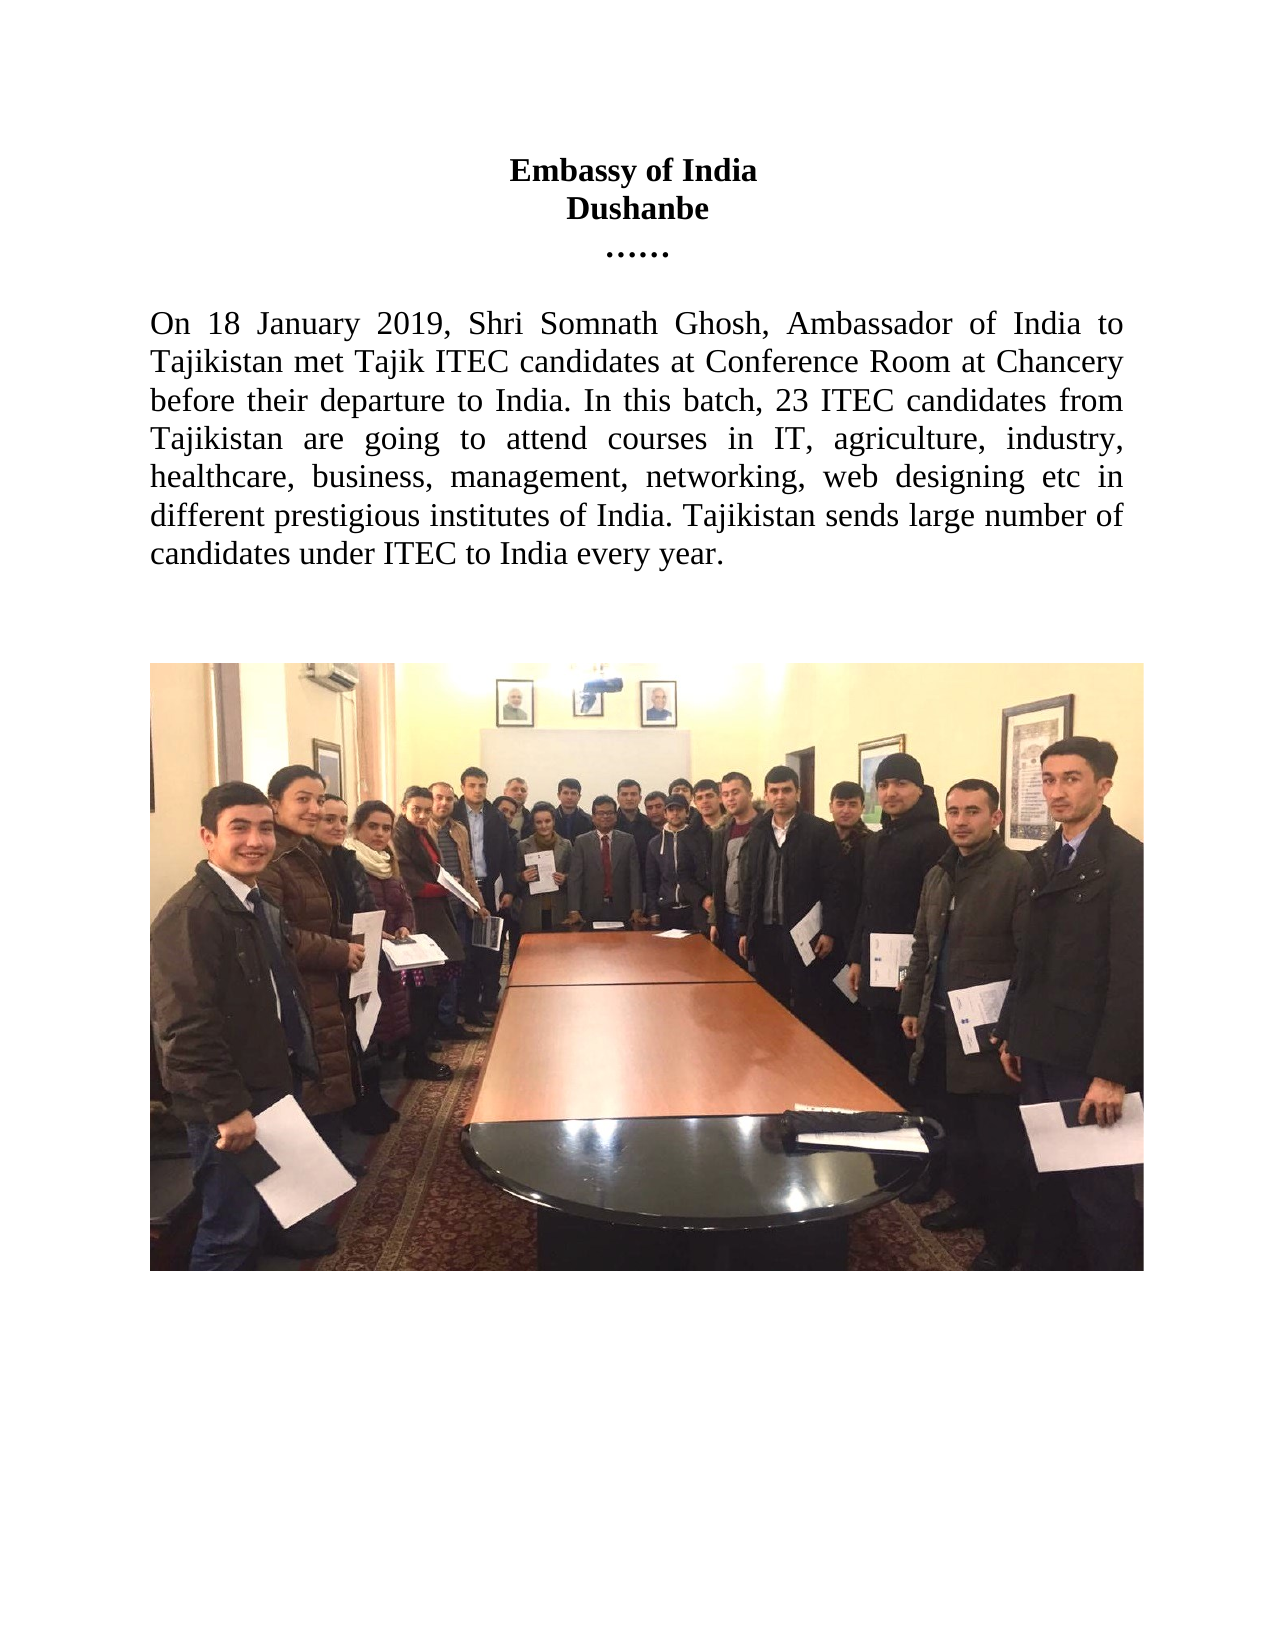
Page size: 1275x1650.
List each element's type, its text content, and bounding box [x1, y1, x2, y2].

text On 18 January 2019, Shri Somnath Ghosh, Ambassador of India to Tajikistan met Tajik ITEC candidates at Conference Room at Chancery before their departure to India. In this batch, 23 ITEC candidates from Tajikistan are going to attend courses in IT, agriculture, industry, healthcare, business, management, networking, web designing etc in different prestigious institutes of India. Tajikistan sends large number of candidates under ITEC to India every year. [150, 303, 1125, 572]
text …… [150, 227, 1125, 265]
text Embassy of India Dushanbe [150, 150, 1125, 227]
picture [150, 663, 1144, 1271]
